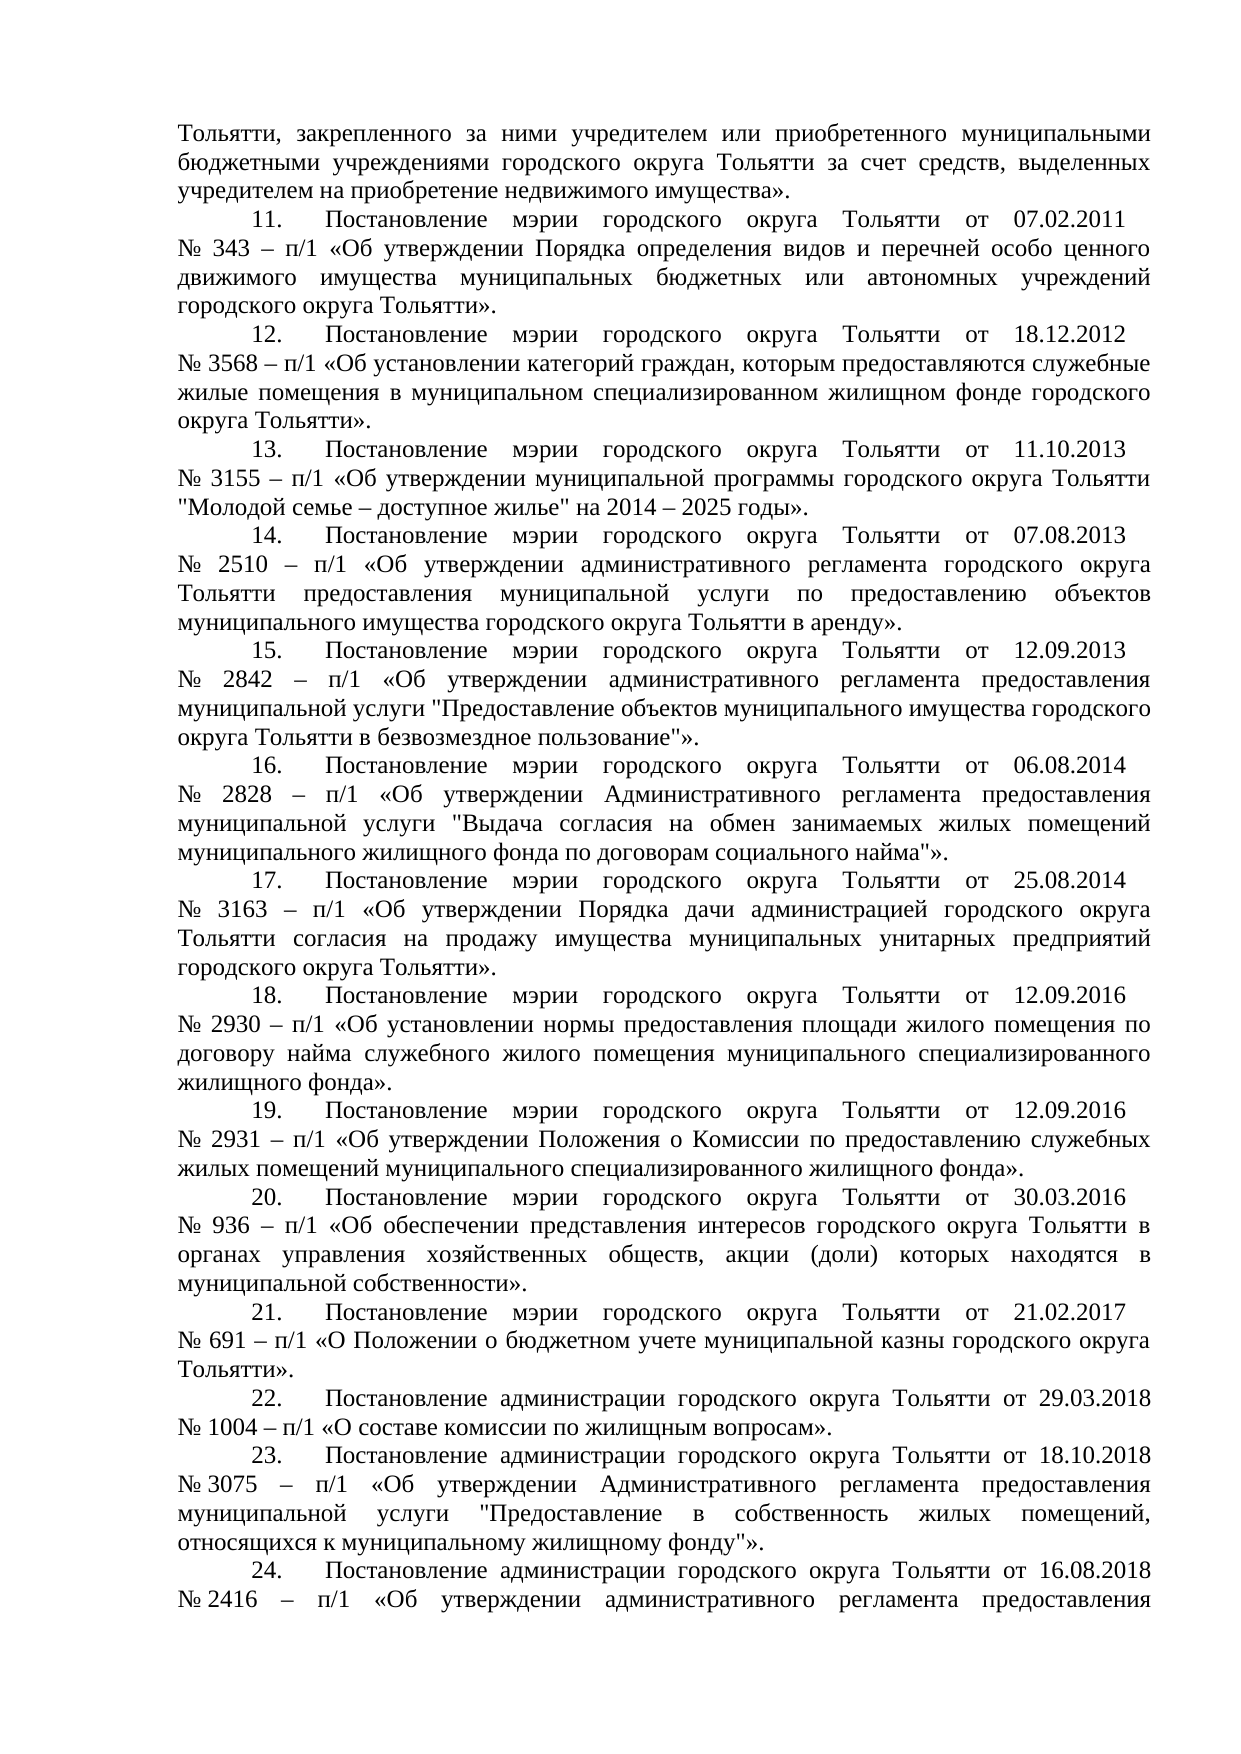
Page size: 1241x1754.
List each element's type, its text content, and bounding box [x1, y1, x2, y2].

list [177, 118, 1152, 204]
list Постановление мэрии городского округа Тольятти от 12.09.2016 № 2930 – п/1 «Об установлении нормы предоставления площади жилого помещения по договору найма служебного жилого помещения муниципального специализированного жилищного фонда». [177, 981, 1152, 1096]
list Постановление мэрии городского округа Тольятти от 21.02.2017 № 691 – п/1 «О Положении о бюджетном учете муниципальной казны городского округа Тольятти». [177, 1297, 1152, 1383]
list Постановление мэрии городского округа Тольятти от 06.08.2014 № 2828 – п/1 «Об утверждении Административного регламента предоставления муниципальной услуги "Выдача согласия на обмен занимаемых жилых помещений муниципального жилищного фонда по договорам социального найма"». [177, 751, 1152, 866]
list Постановление мэрии городского округа Тольятти от 07.02.2011 № 343 – п/1 «Об утверждении Порядка определения видов и перечней особо ценного движимого имущества муниципальных бюджетных или автономных учреждений городского округа Тольятти». [177, 204, 1152, 319]
list Постановление мэрии городского округа Тольятти от 30.03.2016 № 936 – п/1 «Об обеспечении представления интересов городского округа Тольятти в органах управления хозяйственных обществ, акции (доли) которых находятся в муниципальной собственности». [177, 1182, 1152, 1297]
list Постановление администрации городского округа Тольятти от 29.03.2018 № 1004 – п/1 «О составе комиссии по жилищным вопросам». [177, 1383, 1152, 1441]
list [177, 1556, 1152, 1613]
list Постановление мэрии городского округа Тольятти от 25.08.2014 № 3163 – п/1 «Об утверждении Порядка дачи администрацией городского округа Тольятти согласия на продажу имущества муниципальных унитарных предприятий городского округа Тольятти». [177, 866, 1152, 981]
list Постановление мэрии городского округа Тольятти от 12.09.2013 № 2842 – п/1 «Об утверждении административного регламента предоставления муниципальной услуги "Предоставление объектов муниципального имущества городского округа Тольятти в безвозмездное пользование"». [177, 636, 1152, 751]
list Постановление мэрии городского округа Тольятти от 07.08.2013 № 2510 – п/1 «Об утверждении административного регламента городского округа Тольятти предоставления муниципальной услуги по предоставлению объектов муниципального имущества городского округа Тольятти в аренду». [177, 521, 1152, 636]
list Постановление мэрии городского округа Тольятти от 12.09.2016 № 2931 – п/1 «Об утверждении Положения о Комиссии по предоставлению служебных жилых помещений муниципального специализированного жилищного фонда». [177, 1096, 1152, 1182]
list Постановление мэрии городского округа Тольятти от 18.12.2012 № 3568 – п/1 «Об установлении категорий граждан, которым предоставляются служебные жилые помещения в муниципальном специализированном жилищном фонде городского округа Тольятти». [177, 319, 1152, 434]
list Постановление мэрии городского округа Тольятти от 11.10.2013 № 3155 – п/1 «Об утверждении муниципальной программы городского округа Тольятти "Молодой семье – доступное жилье" на 2014 – 2025 годы». [177, 434, 1152, 521]
list Постановление администрации городского округа Тольятти от 18.10.2018 № 3075 – п/1 «Об утверждении Административного регламента предоставления муниципальной услуги "Предоставление в собственность жилых помещений, относящихся к муниципальному жилищному фонду"». [177, 1441, 1152, 1556]
